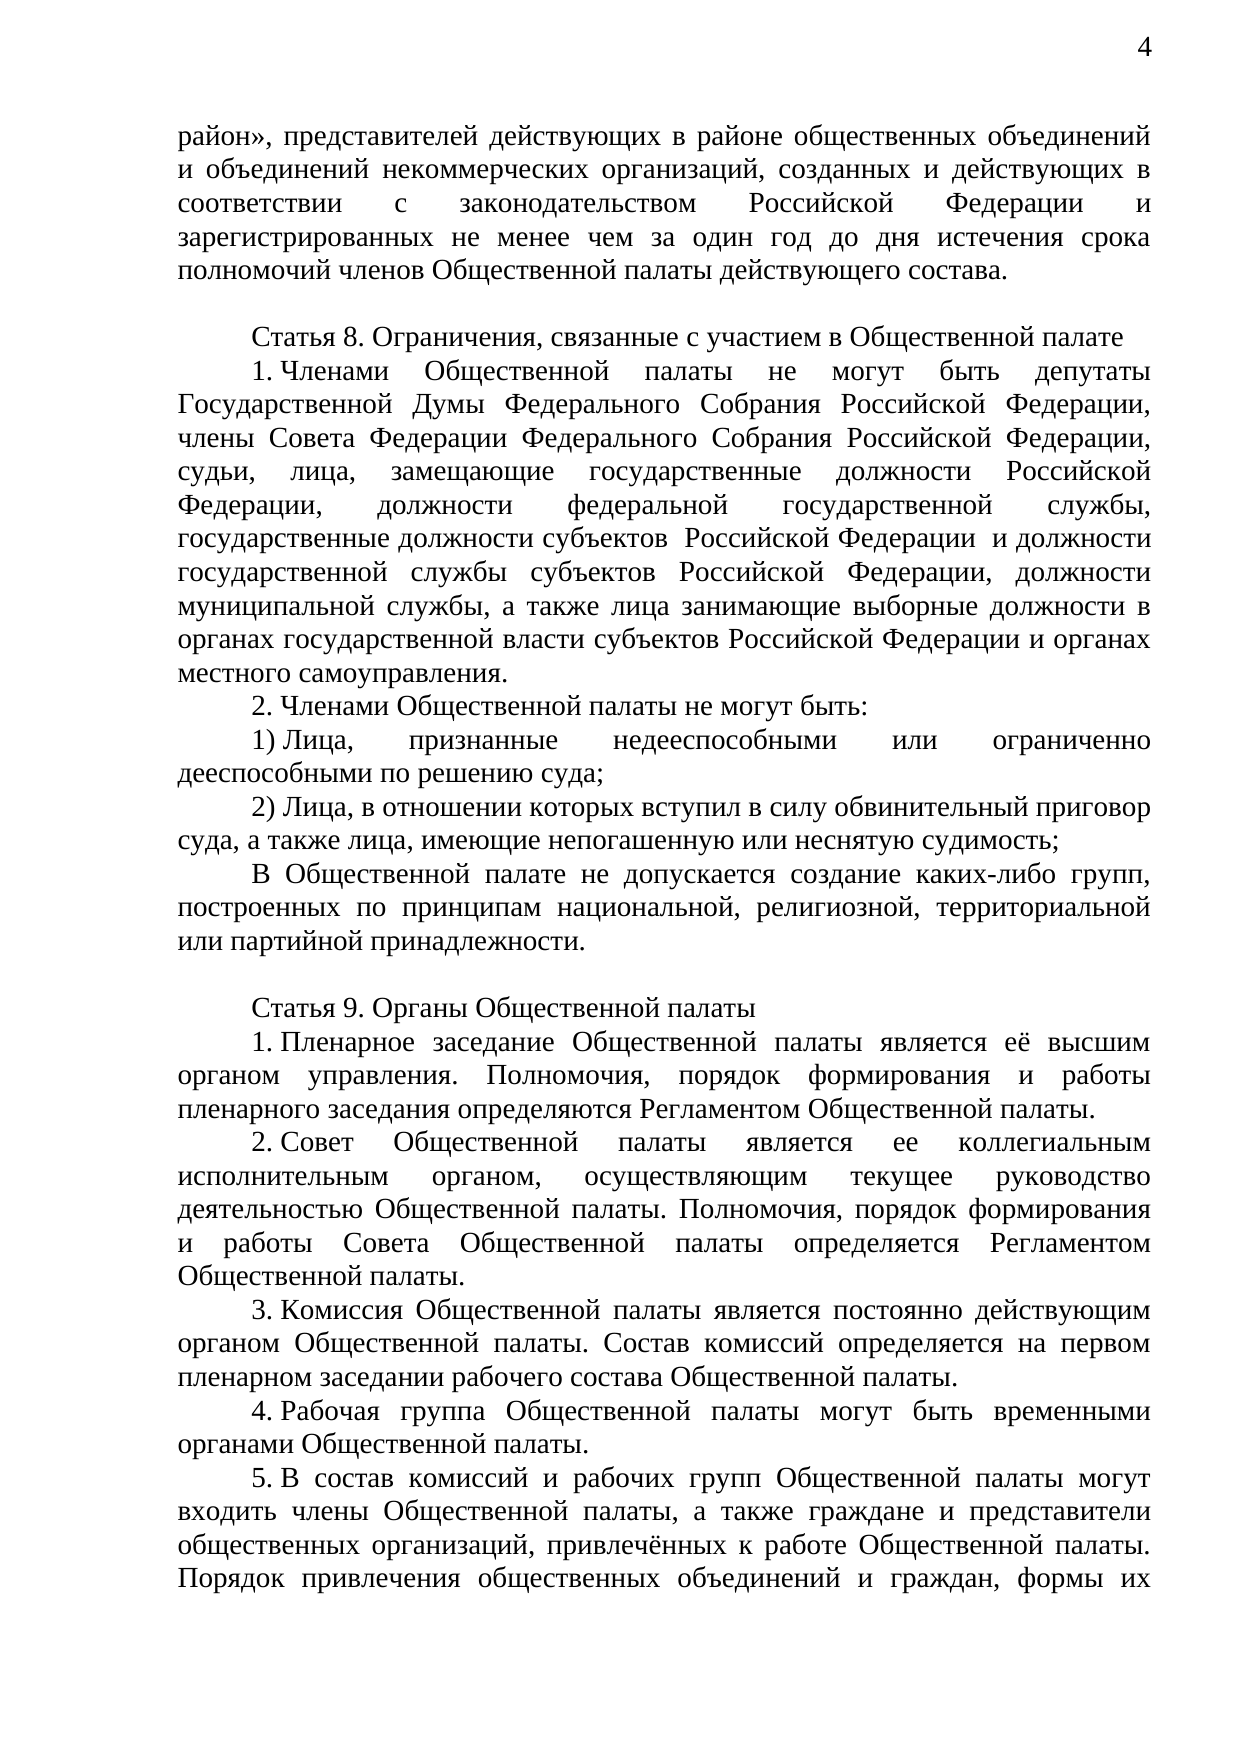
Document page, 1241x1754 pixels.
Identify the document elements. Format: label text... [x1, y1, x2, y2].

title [177, 118, 1152, 286]
title 3. Комиссия Общественной палаты является постоянно действующим органом Общественной палаты. Состав комиссий определяется на первом пленарном заседании рабочего состава Общественной палаты. [177, 1292, 1152, 1393]
title Статья 8. Ограничения, связанные с участием в Общественной палате [177, 319, 1152, 353]
title 1. Членами Общественной палаты не могут быть депутаты Государственной Думы Федерального Собрания Российской Федерации, члены Совета Федерации Федерального Собрания Российской Федерации, судьи, лица, замещающие государственные должности Российской Федерации, должности федеральной государственной службы, государственные должности субъектов Российской Федерации и должности государственной службы субъектов Российской Федерации, должности муниципальной службы, а также лица занимающие выборные должности в органах государственной власти субъектов Российской Федерации и органах местного самоуправления. [177, 353, 1152, 688]
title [177, 1460, 1152, 1594]
title 1. Пленарное заседание Общественной палаты является её высшим органом управления. Полномочия, порядок формирования и работы пленарного заседания определяются Регламентом Общественной палаты. [177, 1024, 1152, 1124]
title 4. Рабочая группа Общественной палаты могут быть временными органами Общественной палаты. [177, 1393, 1152, 1460]
title 2. Членами Общественной палаты не могут быть: [177, 688, 1152, 722]
title В Общественной палате не допускается создание каких-либо групп, построенных по принципам национальной, религиозной, территориальной или партийной принадлежности. [177, 856, 1152, 957]
title 1) Лица, признанные недееспособными или ограниченно дееспособными по решению суда; [177, 722, 1152, 789]
title 2. Совет Общественной палаты является ее коллегиальным исполнительным органом, осуществляющим текущее руководство деятельностью Общественной палаты. Полномочия, порядок формирования и работы Совета Общественной палаты определяется Регламентом Общественной палаты. [177, 1124, 1152, 1292]
title 2) Лица, в отношении которых вступил в силу обвинительный приговор суда, а также лица, имеющие непогашенную или неснятую судимость; [177, 789, 1152, 856]
title Статья 9. Органы Общественной палаты [177, 990, 1152, 1024]
